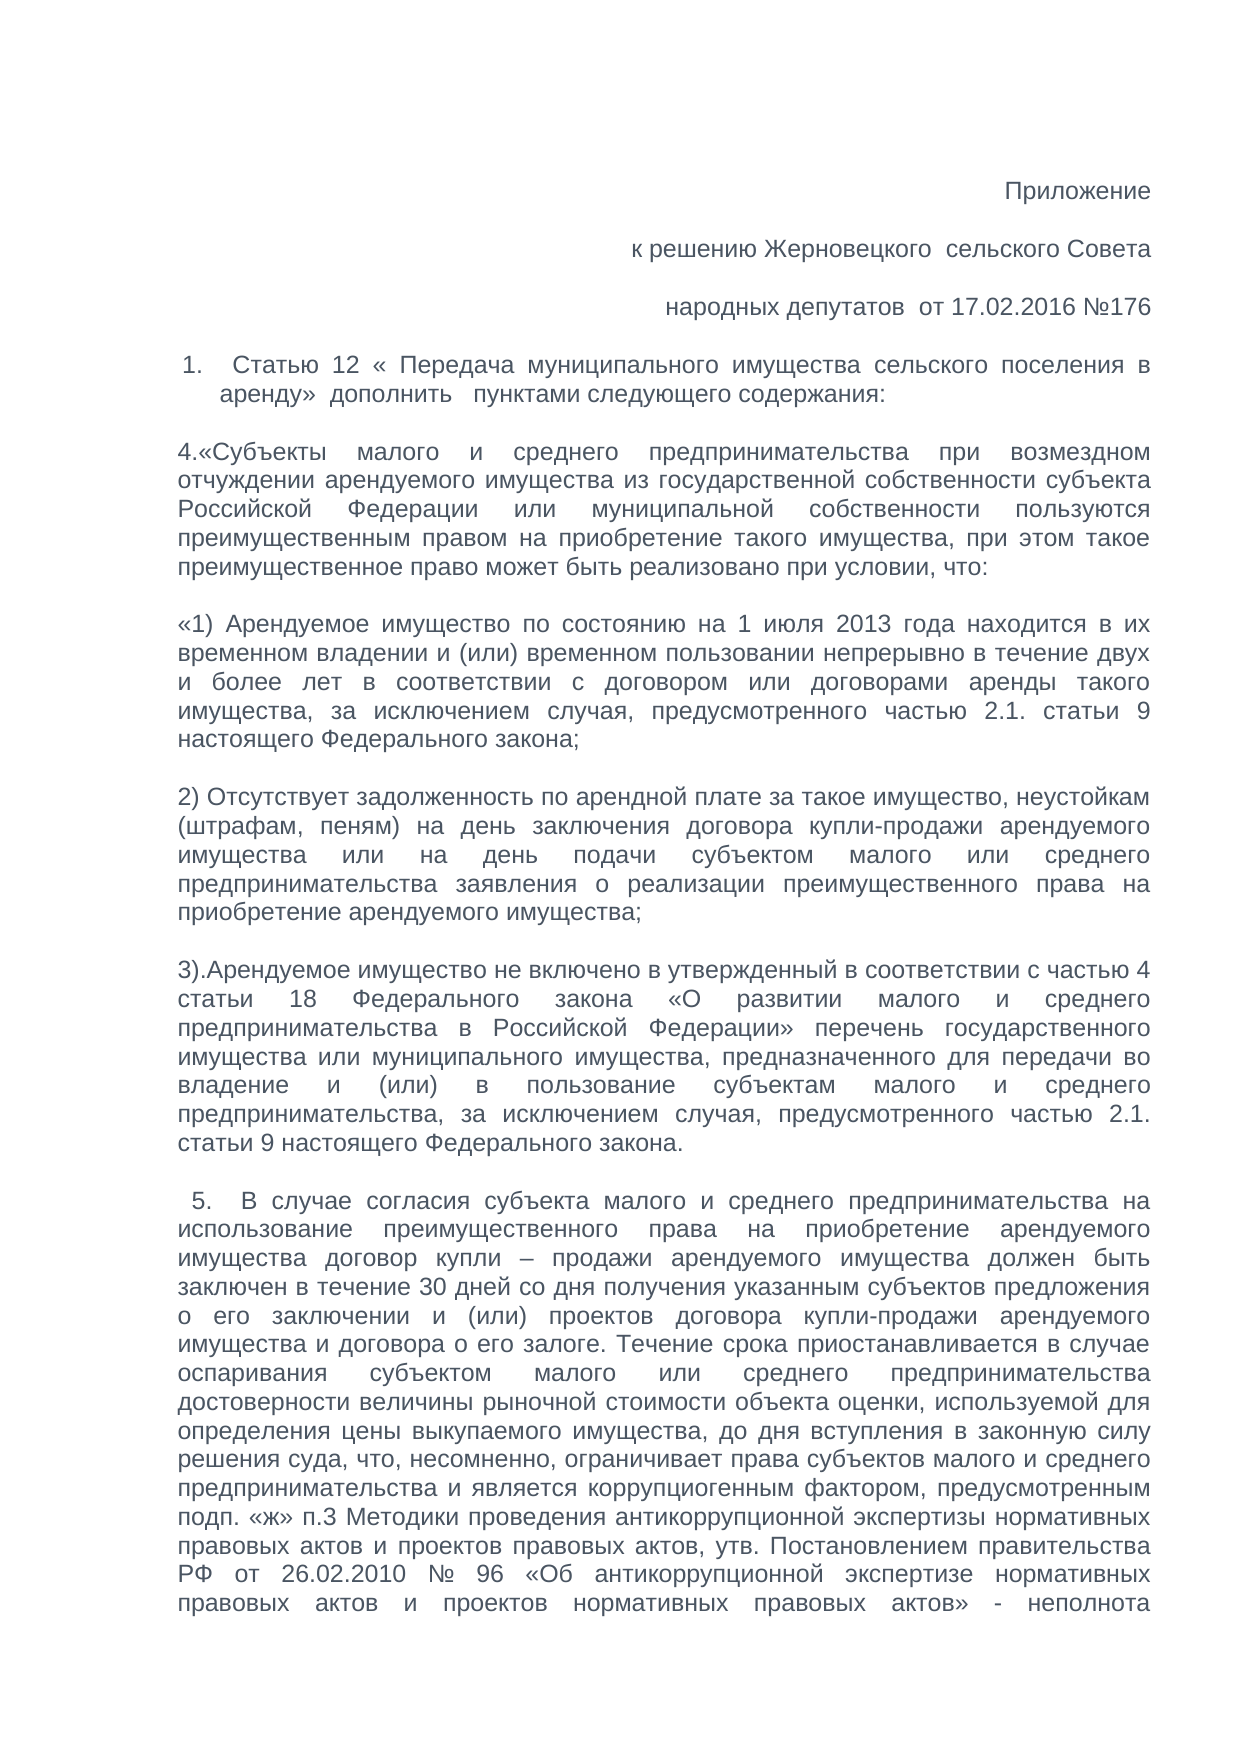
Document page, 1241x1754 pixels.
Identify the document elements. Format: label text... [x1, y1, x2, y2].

text 2) Отсутствует задолженность по арендной плате за такое имущество, неустойкам (штрафам, пеням) на день заключения договора купли-продажи арендуемого имущества или на день подачи субъектом малого или среднего предпринимательства заявления о реализации преимущественного права на приобретение арендуемого имущества; [177, 782, 1152, 926]
text «1) Арендуемое имущество по состоянию на 1 июля 2013 года находится в их временном владении и (или) временном пользовании непрерывно в течение двух и более лет в соответствии с договором или договорами аренды такого имущества, за исключением случая, предусмотренного частью 2.1. статьи 9 настоящего Федерального закона; [177, 609, 1152, 753]
text Приложение [177, 176, 1152, 205]
list Статью 12 « Передача муниципального имущества сельского поселения в аренду» дополнить пунктами следующего содержания: [182, 350, 1152, 407]
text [177, 1186, 1152, 1617]
text народных депутатов от 17.02.2016 №176 [177, 292, 1152, 321]
text 4.«Субъекты малого и среднего предпринимательства при возмездном отчуждении арендуемого имущества из государственной собственности субъекта Российской Федерации или муниципальной собственности пользуются преимущественным правом на приобретение такого имущества, при этом такое преимущественное право может быть реализовано при условии, что: [177, 436, 1152, 580]
text к решению Жерновецкого сельского Совета [177, 234, 1152, 263]
text 3).Арендуемое имущество не включено в утвержденный в соответствии с частью 4 статьи 18 Федерального закона «О развитии малого и среднего предпринимательства в Российской Федерации» перечень государственного имущества или муниципального имущества, предназначенного для передачи во владение и (или) в пользование субъектам малого и среднего предпринимательства, за исключением случая, предусмотренного частью 2.1. статьи 9 настоящего Федерального закона. [177, 955, 1152, 1156]
